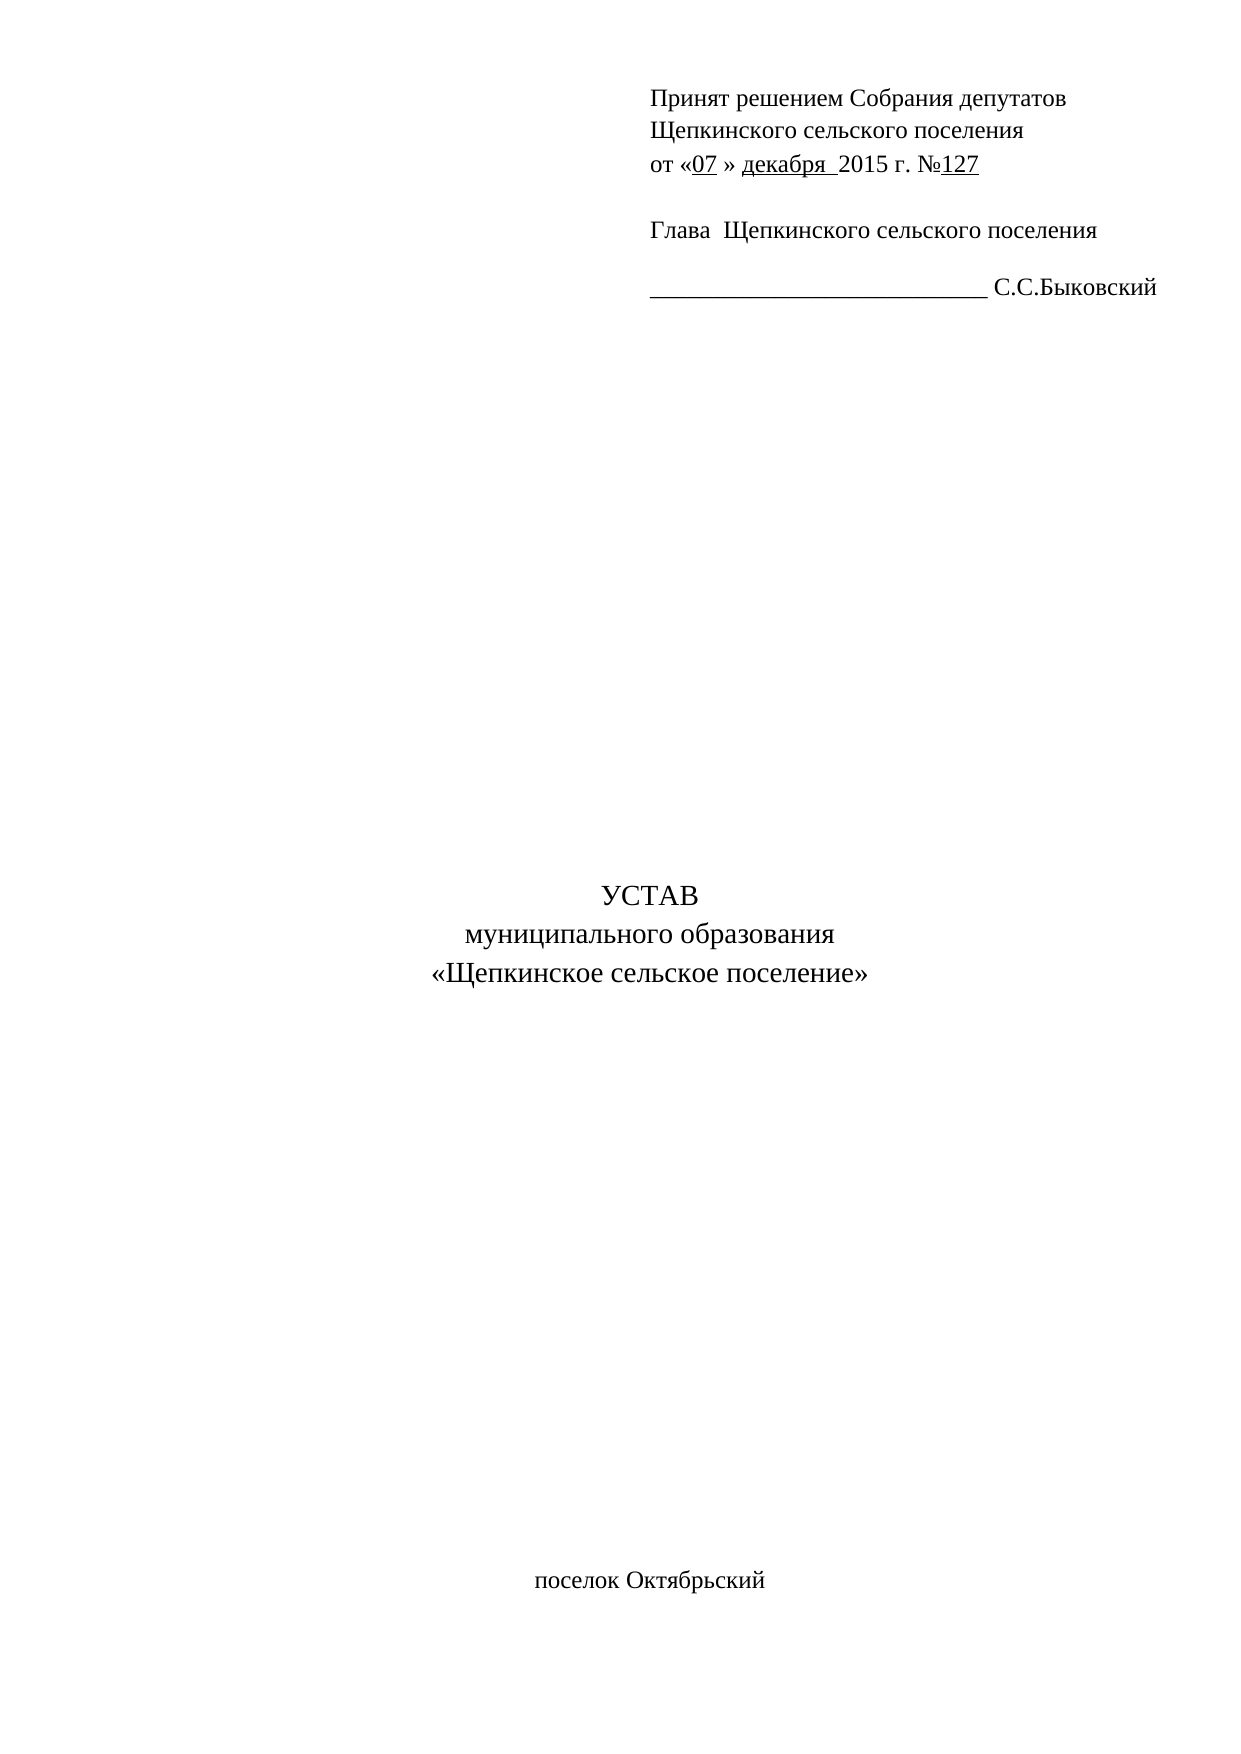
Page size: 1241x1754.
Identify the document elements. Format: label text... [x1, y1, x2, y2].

text Принят решением Собрания депутатов [650, 83, 1181, 111]
text муниципального образования [118, 917, 1181, 950]
text УСТАВ [118, 878, 1181, 912]
text поселок Октябрьский [118, 1566, 1181, 1594]
text Глава Щепкинского сельского поселения ___________________________ С.С.Быковский [650, 215, 1181, 301]
text от «07 » декабря 2015 г. №127 [650, 149, 1181, 177]
text «Щепкинское сельское поселение» [118, 955, 1181, 989]
text Щепкинского сельского поселения [650, 116, 1181, 144]
